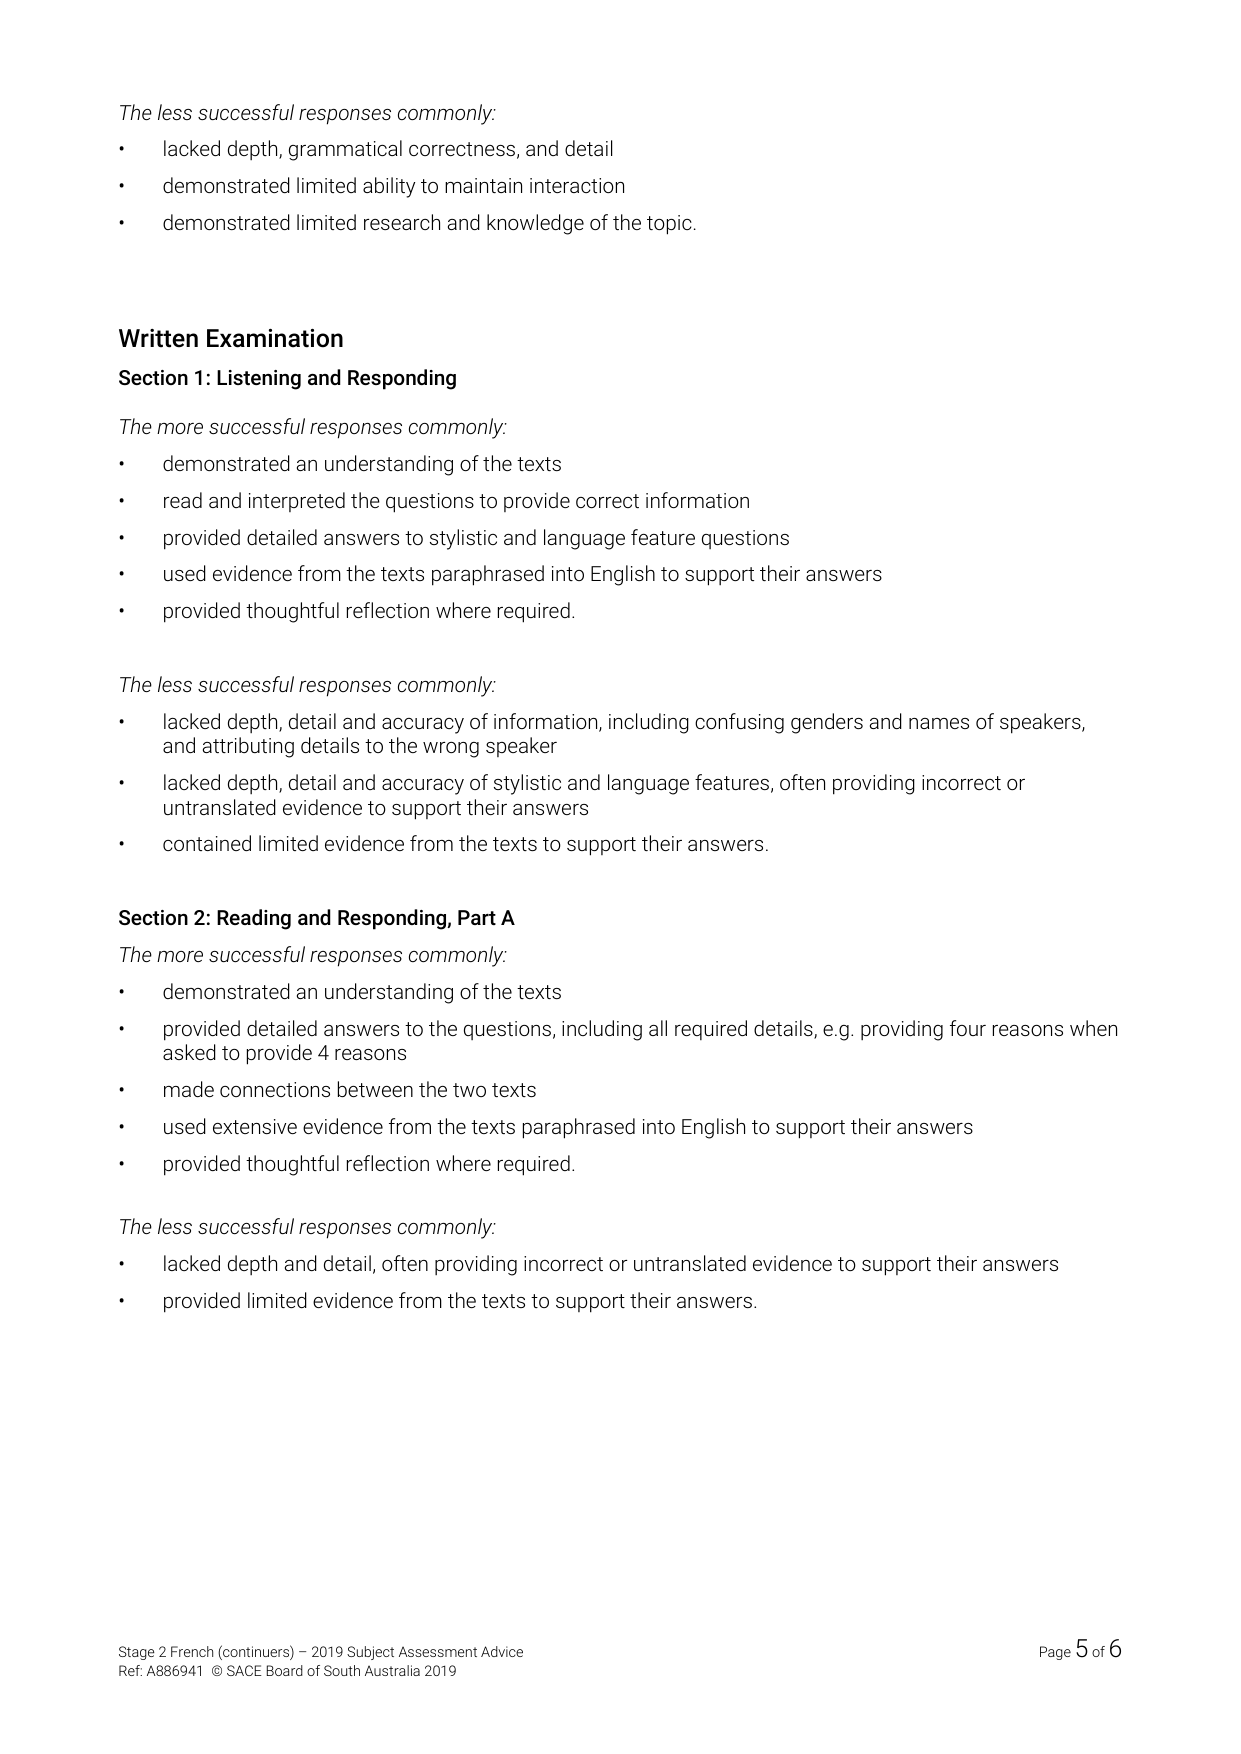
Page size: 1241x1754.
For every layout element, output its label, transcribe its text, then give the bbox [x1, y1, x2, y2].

text used evidence from the texts paraphrased into English to support their answers [118, 562, 1122, 587]
text provided thoughtful reflection where required. [118, 1152, 1122, 1176]
list Section 2: Reading and Responding, Part A [118, 906, 1122, 931]
text lacked depth and detail, often providing incorrect or untranslated evidence to support their answers [118, 1252, 1122, 1276]
text demonstrated an understanding of the texts [118, 452, 1122, 476]
text read and interpreted the questions to provide correct information [118, 489, 1122, 513]
subtitle Written Examination [118, 324, 1122, 353]
text demonstrated an understanding of the texts [118, 980, 1122, 1004]
text The less successful responses commonly: [118, 101, 1122, 125]
text provided detailed answers to stylistic and language feature questions [118, 526, 1122, 550]
text contained limited evidence from the texts to support their answers. [118, 832, 1122, 857]
text lacked depth, detail and accuracy of information, including confusing genders and names of speakers, and attributing details to the wrong speaker [118, 710, 1122, 759]
text lacked depth, detail and accuracy of stylistic and language features, often providing incorrect or untranslated evidence to support their answers [118, 771, 1122, 820]
text The less successful responses commonly: [118, 673, 1122, 697]
text lacked depth, grammatical correctness, and detail [118, 137, 1122, 162]
text provided thoughtful reflection where required. [118, 599, 1122, 624]
text The less successful responses commonly: [118, 1215, 1122, 1239]
text demonstrated limited research and knowledge of the topic. [118, 211, 1122, 236]
text The more successful responses commonly: [118, 415, 1122, 439]
text used extensive evidence from the texts paraphrased into English to support their answers [118, 1115, 1122, 1139]
text The more successful responses commonly: [118, 943, 1122, 967]
text provided detailed answers to the questions, including all required details, e.g. providing four reasons when asked to provide 4 reasons [118, 1017, 1122, 1066]
text demonstrated limited ability to maintain interaction [118, 174, 1122, 199]
text made connections between the two texts [118, 1078, 1122, 1102]
text provided limited evidence from the texts to support their answers. [118, 1289, 1122, 1313]
text Section 1: Listening and Responding [118, 366, 1122, 390]
